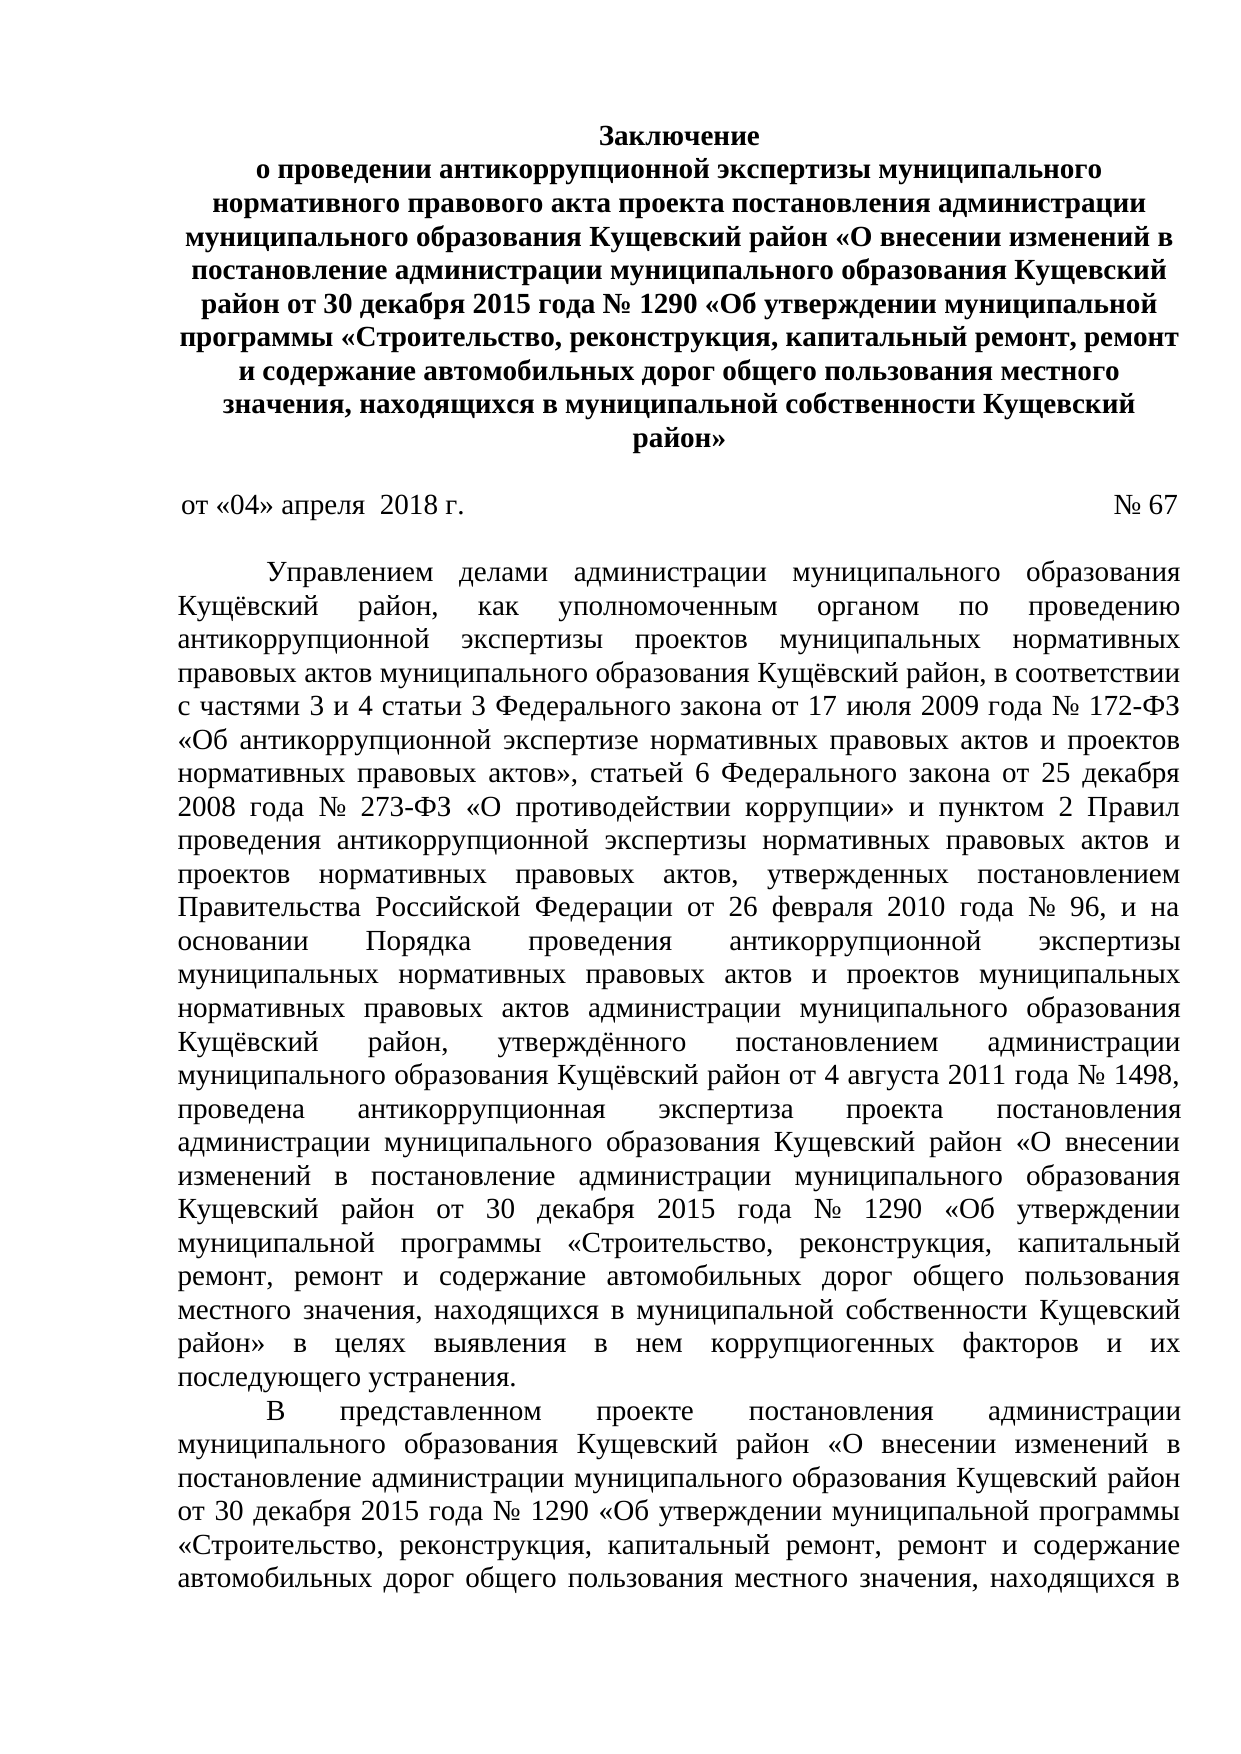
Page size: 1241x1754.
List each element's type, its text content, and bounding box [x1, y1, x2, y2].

text Управлением делами администрации муниципального образования Кущёвский район, как уполномоченным органом по проведению антикоррупционной экспертизы проектов муниципальных нормативных правовых актов муниципального образования Кущёвский район, в соответствии с частями 3 и 4 статьи 3 Федерального закона от 17 июля 2009 года № 172-ФЗ «Об антикоррупционной экспертизе нормативных правовых актов и проектов нормативных правовых актов», статьей 6 Федерального закона от 25 декабря 2008 года № 273-ФЗ «О противодействии коррупции» и пунктом 2 Правил проведения антикоррупционной экспертизы нормативных правовых актов и проектов нормативных правовых актов, утвержденных постановлением Правительства Российской Федерации от 26 февраля 2010 года № 96, и на основании Порядка проведения антикоррупционной экспертизы муниципальных нормативных правовых актов и проектов муниципальных нормативных правовых актов администрации муниципального образования Кущёвский район, утверждённого постановлением администрации муниципального образования Кущёвский район от 4 августа 2011 года № 1498, проведена антикоррупционная экспертиза проекта постановления администрации муниципального образования Кущевский район «О внесении изменений в постановление администрации муниципального образования Кущевский район от 30 декабря 2015 года № 1290 «Об утверждении муниципальной программы «Строительство, реконструкция, капитальный ремонт, ремонт и содержание автомобильных дорог общего пользования местного значения, находящихся в муниципальной собственности Кущевский район» в целях выявления в нем коррупциогенных факторов и их последующего устранения. [177, 554, 1181, 1393]
text о проведении антикоррупционной экспертизы муниципального нормативного правового акта проекта постановления администрации муниципального образования Кущевский район «О внесении изменений в постановление администрации муниципального образования Кущевский район от 30 декабря 2015 года № 1290 «Об утверждении муниципальной программы «Строительство, реконструкция, капитальный ремонт, ремонт и содержание автомобильных дорог общего пользования местного значения, находящихся в муниципальной собственности Кущевский район» [177, 152, 1181, 453]
text от «04» апреля 2018 г. № 67 [177, 487, 1181, 521]
text Заключение [177, 118, 1181, 152]
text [177, 1393, 1181, 1594]
